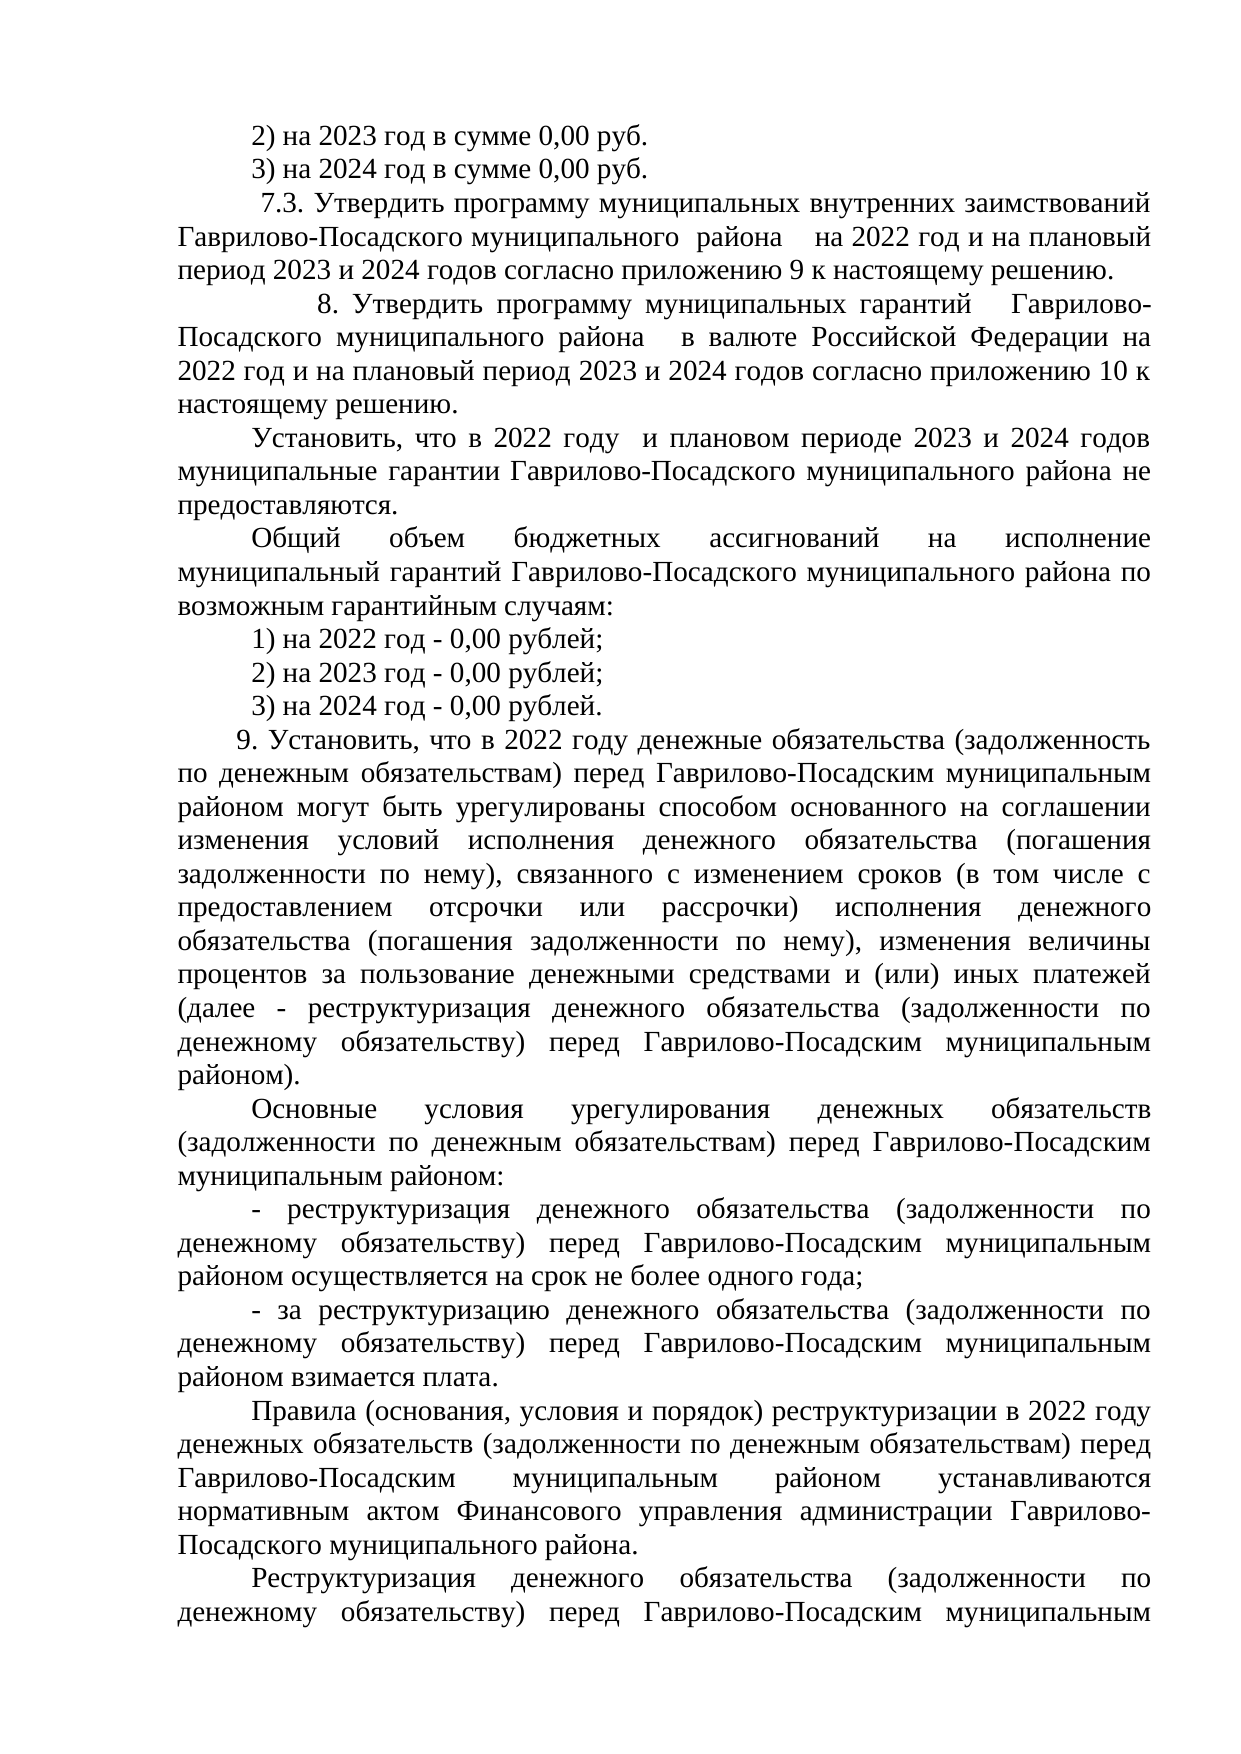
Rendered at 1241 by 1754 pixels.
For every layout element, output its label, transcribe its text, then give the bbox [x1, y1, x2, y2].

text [177, 1560, 1152, 1627]
text - реструктуризация денежного обязательства (задолженности по денежному обязательству) перед Гаврилово-Посадским муниципальным районом осуществляется на срок не более одного года; [177, 1191, 1152, 1292]
text 3) на 2024 год в сумме 0,00 руб. [177, 152, 1152, 185]
text Основные условия урегулирования денежных обязательств (задолженности по денежным обязательствам) перед Гаврилово-Посадским муниципальным районом: [177, 1091, 1152, 1191]
text 2) на 2023 год в сумме 0,00 руб. [177, 118, 1152, 152]
text Общий объем бюджетных ассигнований на исполнение муниципальный гарантий Гаврилово-Посадского муниципального района по возможным гарантийным случаям: [177, 521, 1152, 621]
text 8. Утвердить программу муниципальных гарантий Гаврилово-Посадского муниципального района в валюте Российской Федерации на 2022 год и на плановый период 2023 и 2024 годов согласно приложению 10 к настоящему решению. [177, 286, 1152, 420]
text Установить, что в 2022 году и плановом периоде 2023 и 2024 годов муниципальные гарантии Гаврилово-Посадского муниципального района не предоставляются. [177, 420, 1152, 521]
text 9. Установить, что в 2022 году денежные обязательства (задолженность по денежным обязательствам) перед Гаврилово-Посадским муниципальным районом могут быть урегулированы способом основанного на соглашении изменения условий исполнения денежного обязательства (погашения задолженности по нему), связанного с изменением сроков (в том числе с предоставлением отсрочки или рассрочки) исполнения денежного обязательства (погашения задолженности по нему), изменения величины процентов за пользование денежными средствами и (или) иных платежей (далее - реструктуризация денежного обязательства (задолженности по денежному обязательству) перед Гаврилово-Посадским муниципальным районом). [177, 722, 1152, 1091]
text Правила (основания, условия и порядок) реструктуризации в 2022 году денежных обязательств (задолженности по денежным обязательствам) перед Гаврилово-Посадским муниципальным районом устанавливаются нормативным актом Финансового управления администрации Гаврилово-Посадского муниципального района. [177, 1393, 1152, 1560]
text 7.3. Утвердить программу муниципальных внутренних заимствований Гаврилово-Посадского муниципального района на 2022 год и на плановый период 2023 и 2024 годов согласно приложению 9 к настоящему решению. [177, 185, 1152, 286]
text 2) на 2023 год - 0,00 рублей; [177, 655, 1152, 688]
text 1) на 2022 год - 0,00 рублей; [177, 621, 1152, 655]
text - за реструктуризацию денежного обязательства (задолженности по денежному обязательству) перед Гаврилово-Посадским муниципальным районом взимается плата. [177, 1292, 1152, 1393]
text 3) на 2024 год - 0,00 рублей. [177, 688, 1152, 722]
